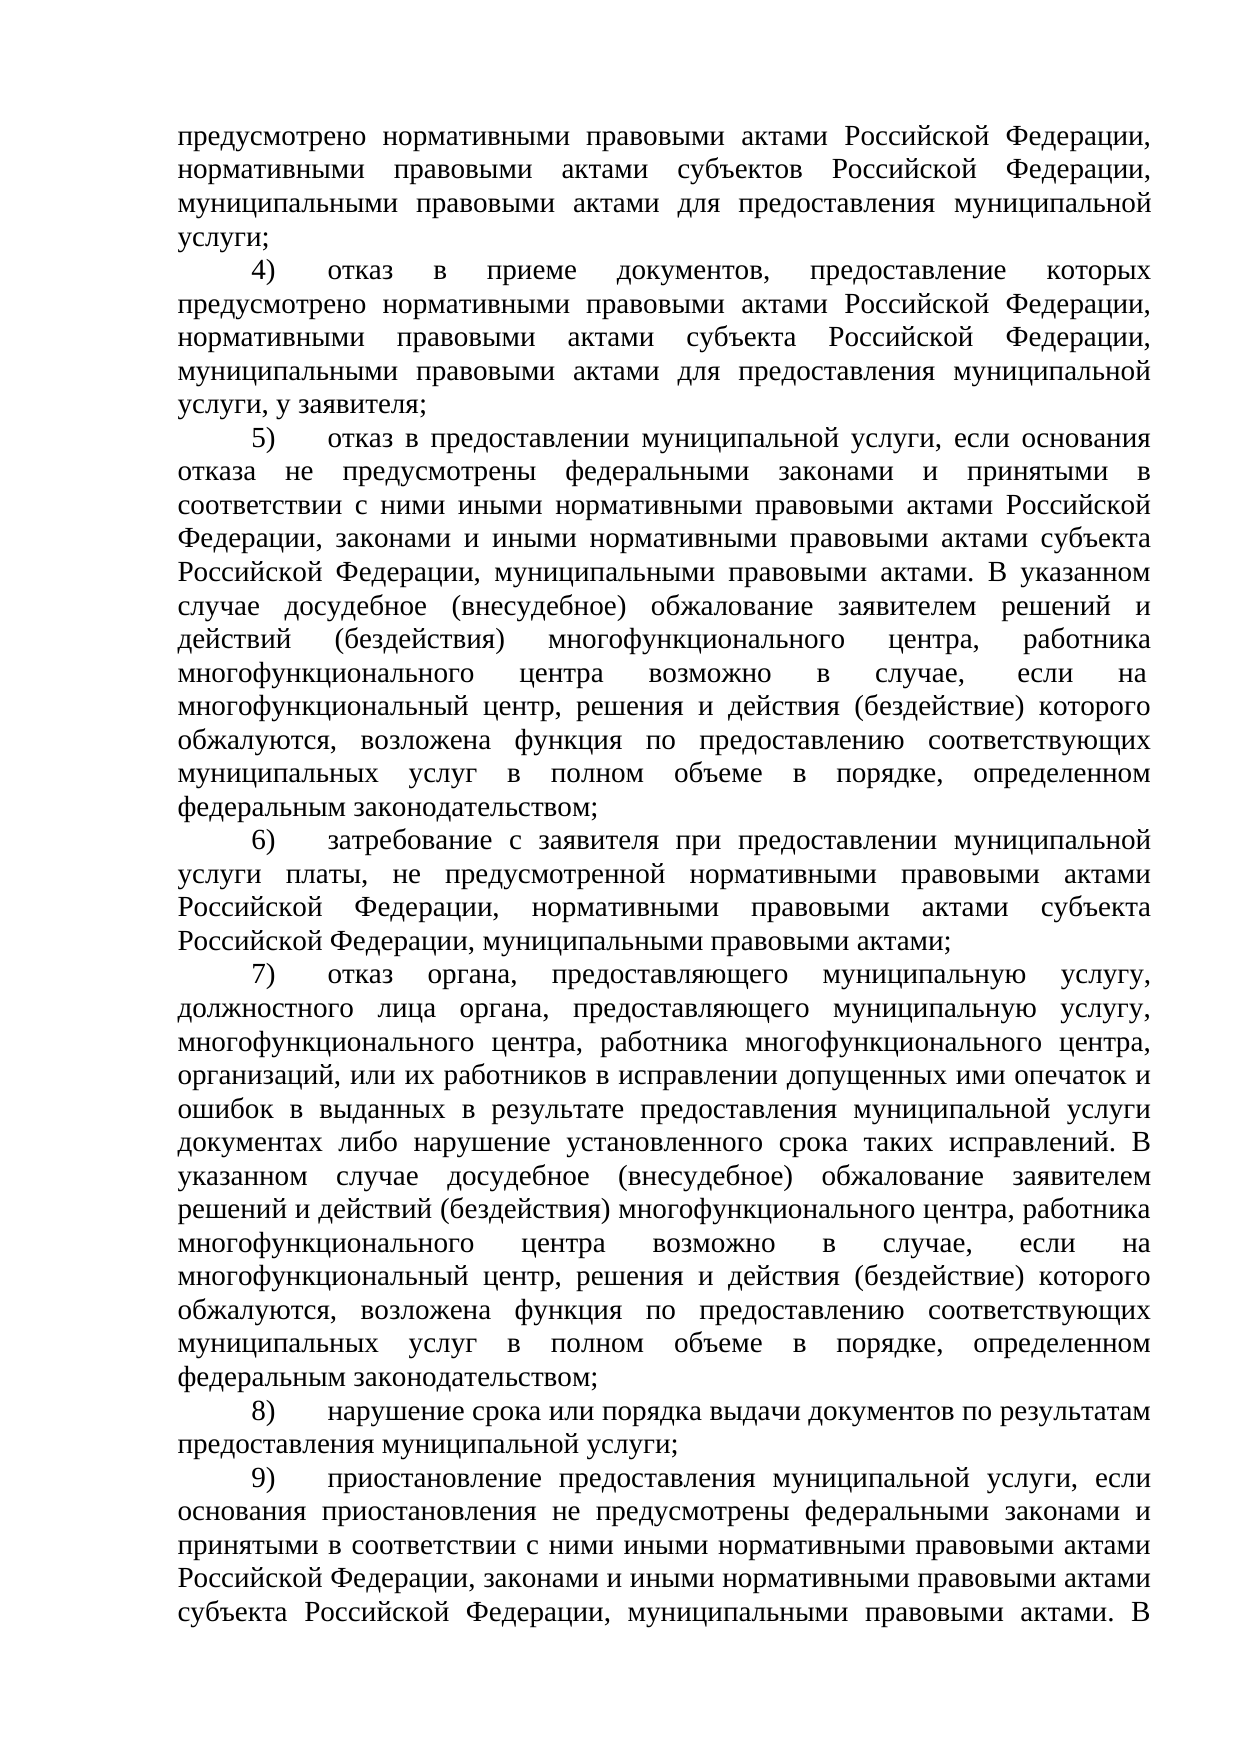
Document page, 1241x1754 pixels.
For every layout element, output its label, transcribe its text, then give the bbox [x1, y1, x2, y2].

text 8) нарушение срока или порядка выдачи документов по результатам предоставления муниципальной услуги; [177, 1393, 1152, 1460]
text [177, 118, 1152, 252]
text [177, 1460, 1152, 1627]
text 6) затребование с заявителя при предоставлении муниципальной услуги платы, не предусмотренной нормативными правовыми актами Российской Федерации, нормативными правовыми актами субъекта Российской Федерации, муниципальными правовыми актами; [177, 822, 1152, 957]
text 5) отказ в предоставлении муниципальной услуги, если основания отказа не предусмотрены федеральными законами и принятыми в соответствии с ними иными нормативными правовыми актами Российской Федерации, законами и иными нормативными правовыми актами субъекта Российской Федерации, муниципальными правовыми актами. В указанном случае досудебное (внесудебное) обжалование заявителем решений и действий (бездействия) многофункционального центра, работника многофункционального центра возможно в случае, если на многофункциональный центр, решения и действия (бездействие) которого обжалуются, возложена функция по предоставлению соответствующих муниципальных услуг в полном объеме в порядке, определенном федеральным законодательством; [177, 420, 1152, 822]
text 7) отказ органа, предоставляющего муниципальную услугу, должностного лица органа, предоставляющего муниципальную услугу, многофункционального центра, работника многофункционального центра, организаций, или их работников в исправлении допущенных ими опечаток и ошибок в выданных в результате предоставления муниципальной услуги документах либо нарушение установленного срока таких исправлений. В указанном случае досудебное (внесудебное) обжалование заявителем решений и действий (бездействия) многофункционального центра, работника многофункционального центра возможно в случае, если на многофункциональный центр, решения и действия (бездействие) которого обжалуются, возложена функция по предоставлению соответствующих муниципальных услуг в полном объеме в порядке, определенном федеральным законодательством; [177, 957, 1152, 1393]
text 4) отказ в приеме документов, предоставление которых предусмотрено нормативными правовыми актами Российской Федерации, нормативными правовыми актами субъекта Российской Федерации, муниципальными правовыми актами для предоставления муниципальной услуги, у заявителя; [177, 252, 1152, 420]
